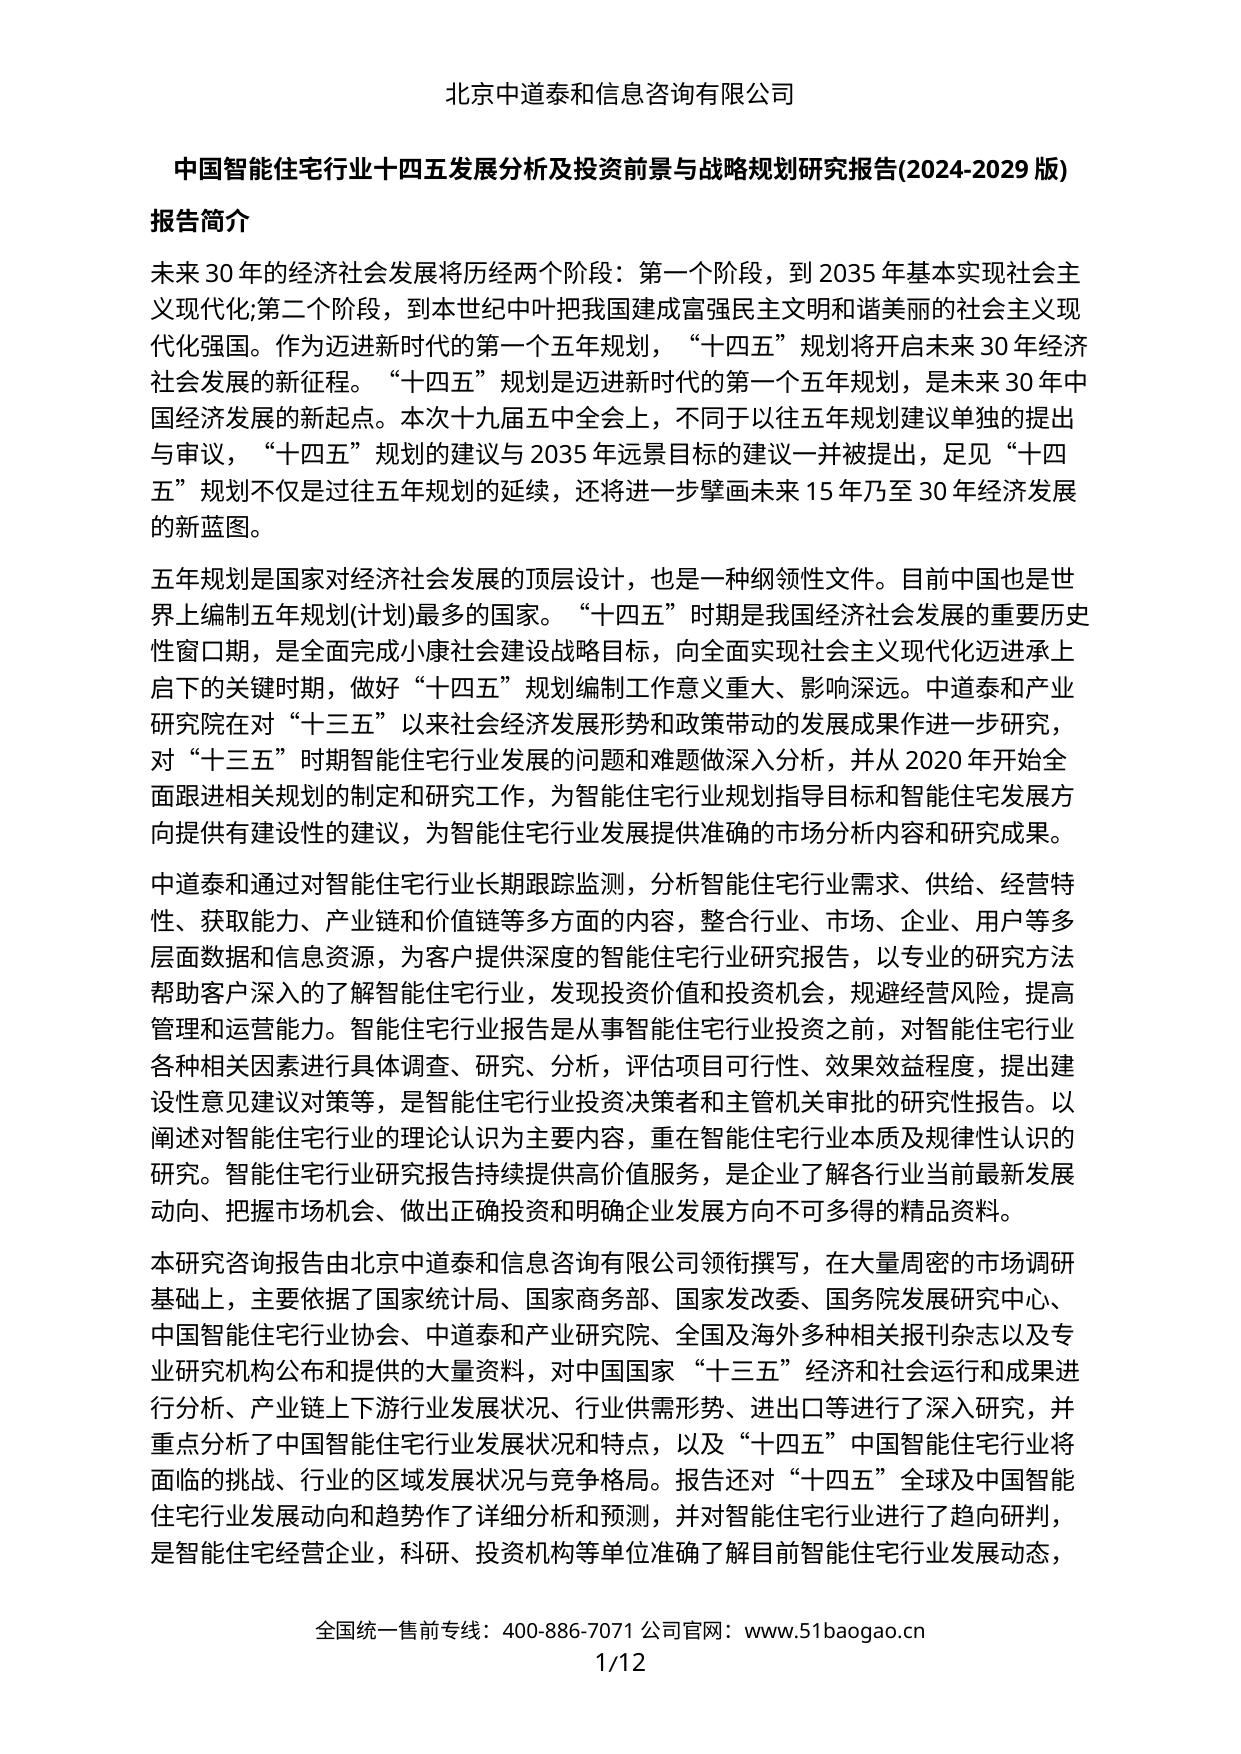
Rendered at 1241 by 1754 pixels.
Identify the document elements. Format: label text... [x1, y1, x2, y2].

text 中道泰和通过对智能住宅行业长期跟踪监测，分析智能住宅行业需求、供给、经营特性、获取能力、产业链和价值链等多方面的内容，整合行业、市场、企业、用户等多层面数据和信息资源，为客户提供深度的智能住宅行业研究报告，以专业的研究方法帮助客户深入的了解智能住宅行业，发现投资价值和投资机会，规避经营风险，提高管理和运营能力。智能住宅行业报告是从事智能住宅行业投资之前，对智能住宅行业各种相关因素进行具体调查、研究、分析，评估项目可行性、效果效益程度，提出建设性意见建议对策等，是智能住宅行业投资决策者和主管机关审批的研究性报告。以阐述对智能住宅行业的理论认识为主要内容，重在智能住宅行业本质及规律性认识的研究。智能住宅行业研究报告持续提供高价值服务，是企业了解各行业当前最新发展动向、把握市场机会、做出正确投资和明确企业发展方向不可多得的精品资料。 [150, 865, 1090, 1227]
text 五年规划是国家对经济社会发展的顶层设计，也是一种纲领性文件。目前中国也是世界上编制五年规划(计划)最多的国家。“十四五”时期是我国经济社会发展的重要历史性窗口期，是全面完成小康社会建设战略目标，向全面实现社会主义现代化迈进承上启下的关键时期，做好“十四五”规划编制工作意义重大、影响深远。中道泰和产业研究院在对“十三五”以来社会经济发展形势和政策带动的发展成果作进一步研究，对“十三五”时期智能住宅行业发展的问题和难题做深入分析，并从2020年开始全面跟进相关规划的制定和研究工作，为智能住宅行业规划指导目标和智能住宅发展方向提供有建设性的建议，为智能住宅行业发展提供准确的市场分析内容和研究成果。 [150, 559, 1090, 849]
text 未来30年的经济社会发展将历经两个阶段：第一个阶段，到2035年基本实现社会主义现代化;第二个阶段，到本世纪中叶把我国建成富强民主文明和谐美丽的社会主义现代化强国。作为迈进新时代的第一个五年规划，“十四五”规划将开启未来30年经济社会发展的新征程。“十四五”规划是迈进新时代的第一个五年规划，是未来30年中国经济发展的新起点。本次十九届五中全会上，不同于以往五年规划建议单独的提出与审议，“十四五”规划的建议与2035年远景目标的建议一并被提出，足见“十四五”规划不仅是过往五年规划的延续，还将进一步擘画未来15年乃至30年经济发展的新蓝图。 [150, 254, 1090, 544]
text 报告简介 [150, 202, 1090, 238]
text 中国智能住宅行业十四五发展分析及投资前景与战略规划研究报告(2024-2029版) [150, 150, 1090, 186]
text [150, 1243, 1090, 1569]
